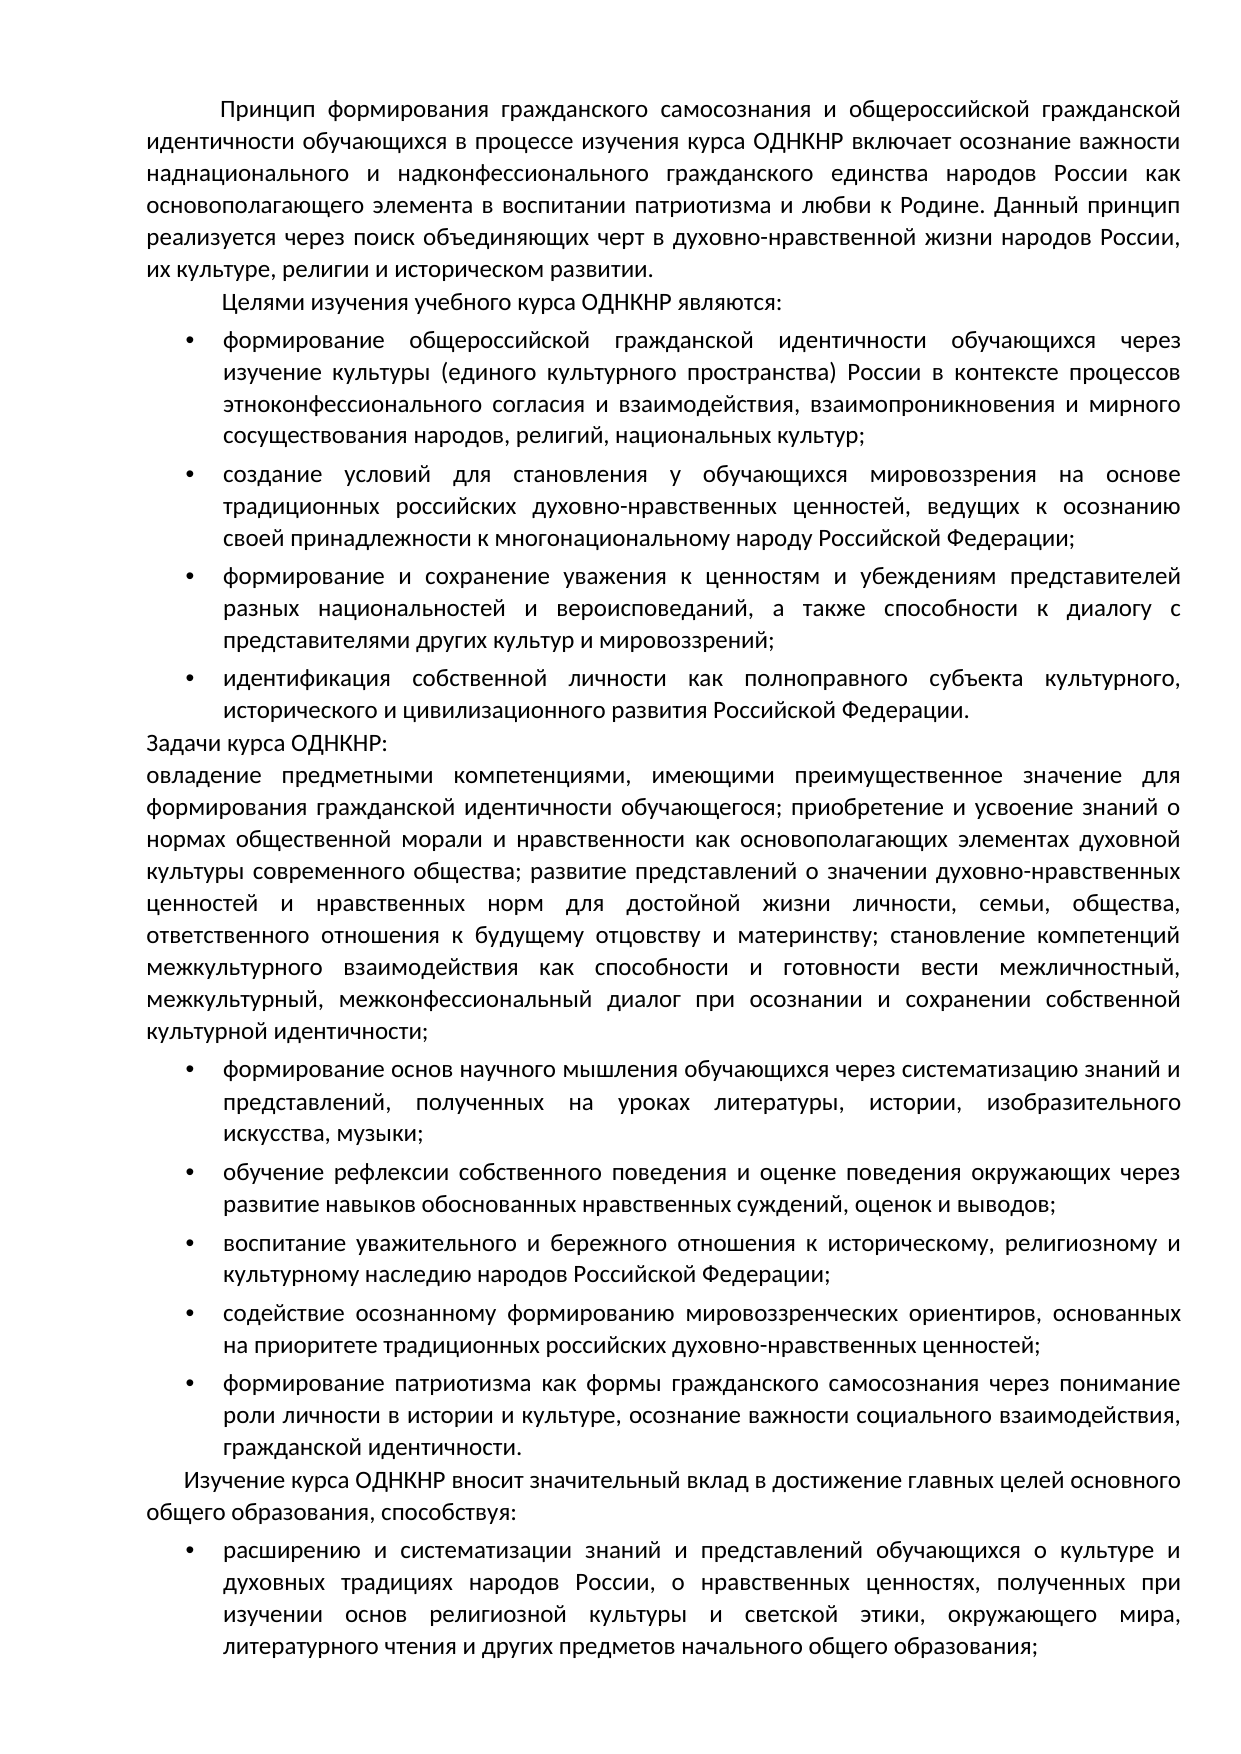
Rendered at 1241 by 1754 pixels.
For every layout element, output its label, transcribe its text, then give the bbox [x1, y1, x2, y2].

text Принцип формирования гражданского самосознания и общероссийской гражданской идентичности обучающихся в процессе изучения курса ОДНКНР включает осознание важности наднационального и надконфессионального гражданского единства народов России как основополагающего элемента в воспитании патриотизма и любви к Родине. Данный принцип реализуется через поиск объединяющих черт в духовно-нравственной жизни народов России, их культуре, религии и историческом развитии. [146, 93, 1182, 284]
list идентификация собственной личности как полноправного субъекта культурного, исторического и цивилизационного развития Российской Федерации. [185, 663, 1182, 725]
list обучение рефлексии собственного поведения и оценке поведения окружающих через развитие навыков обоснованных нравственных суждений, оценок и выводов; [185, 1156, 1182, 1219]
list расширению и систематизации знаний и представлений обучающихся о культуре и духовных традициях народов России, о нравственных ценностях, полученных при изучении основ религиозной культуры и светской этики, окружающего мира, литературного чтения и других предметов начального общего образования; [185, 1534, 1182, 1661]
list воспитание уважительного и бережного отношения к историческому, религиозному и культурному наследию народов Российской Федерации; [185, 1227, 1182, 1289]
text Задачи курса ОДНКНР: [146, 727, 1182, 758]
list содействие осознанному формированию мировоззренческих ориентиров, основанных на приоритете традиционных российских духовно-нравственных ценностей; [185, 1297, 1182, 1360]
list формирование основ научного мышления обучающихся через систематизацию знаний и представлений, полученных на уроках литературы, истории, изобразительного искусства, музыки; [185, 1054, 1182, 1148]
text Целями изучения учебного курса ОДНКНР являются: [222, 286, 1182, 316]
list создание условий для становления у обучающихся мировоззрения на основе традиционных российских духовно-нравственных ценностей, ведущих к осознанию своей принадлежности к многонациональному народу Российской Федерации; [185, 458, 1182, 552]
list формирование патриотизма как формы гражданского самосознания через понимание роли личности в истории и культуре, осознание важности социального взаимодействия, гражданской идентичности. [185, 1367, 1182, 1462]
list формирование общероссийской гражданской идентичности обучающихся через изучение культуры (единого культурного пространства) России в контексте процессов этноконфессионального согласия и взаимодействия, взаимопроникновения и мирного сосуществования народов, религий, национальных культур; [185, 324, 1182, 450]
text Изучение курса ОДНКНР вносит значительный вклад в достижение главных целей основного общего образования, способствуя: [146, 1464, 1182, 1526]
list формирование и сохранение уважения к ценностям и убеждениям представителей разных национальностей и вероисповеданий, а также способности к диалогу с представителями других культур и мировоззрений; [185, 560, 1182, 655]
text овладение предметными компетенциями, имеющими преимущественное значение для формирования гражданской идентичности обучающегося; приобретение и усвоение знаний о нормах общественной морали и нравственности как основополагающих элементах духовной культуры современного общества; развитие представлений о значении духовно-нравственных ценностей и нравственных норм для достойной жизни личности, семьи, общества, ответственного отношения к будущему отцовству и материнству; становление компетенций межкультурного взаимодействия как способности и готовности вести межличностный, межкультурный, межконфессиональный диалог при осознании и сохранении собственной культурной идентичности; [146, 759, 1182, 1046]
